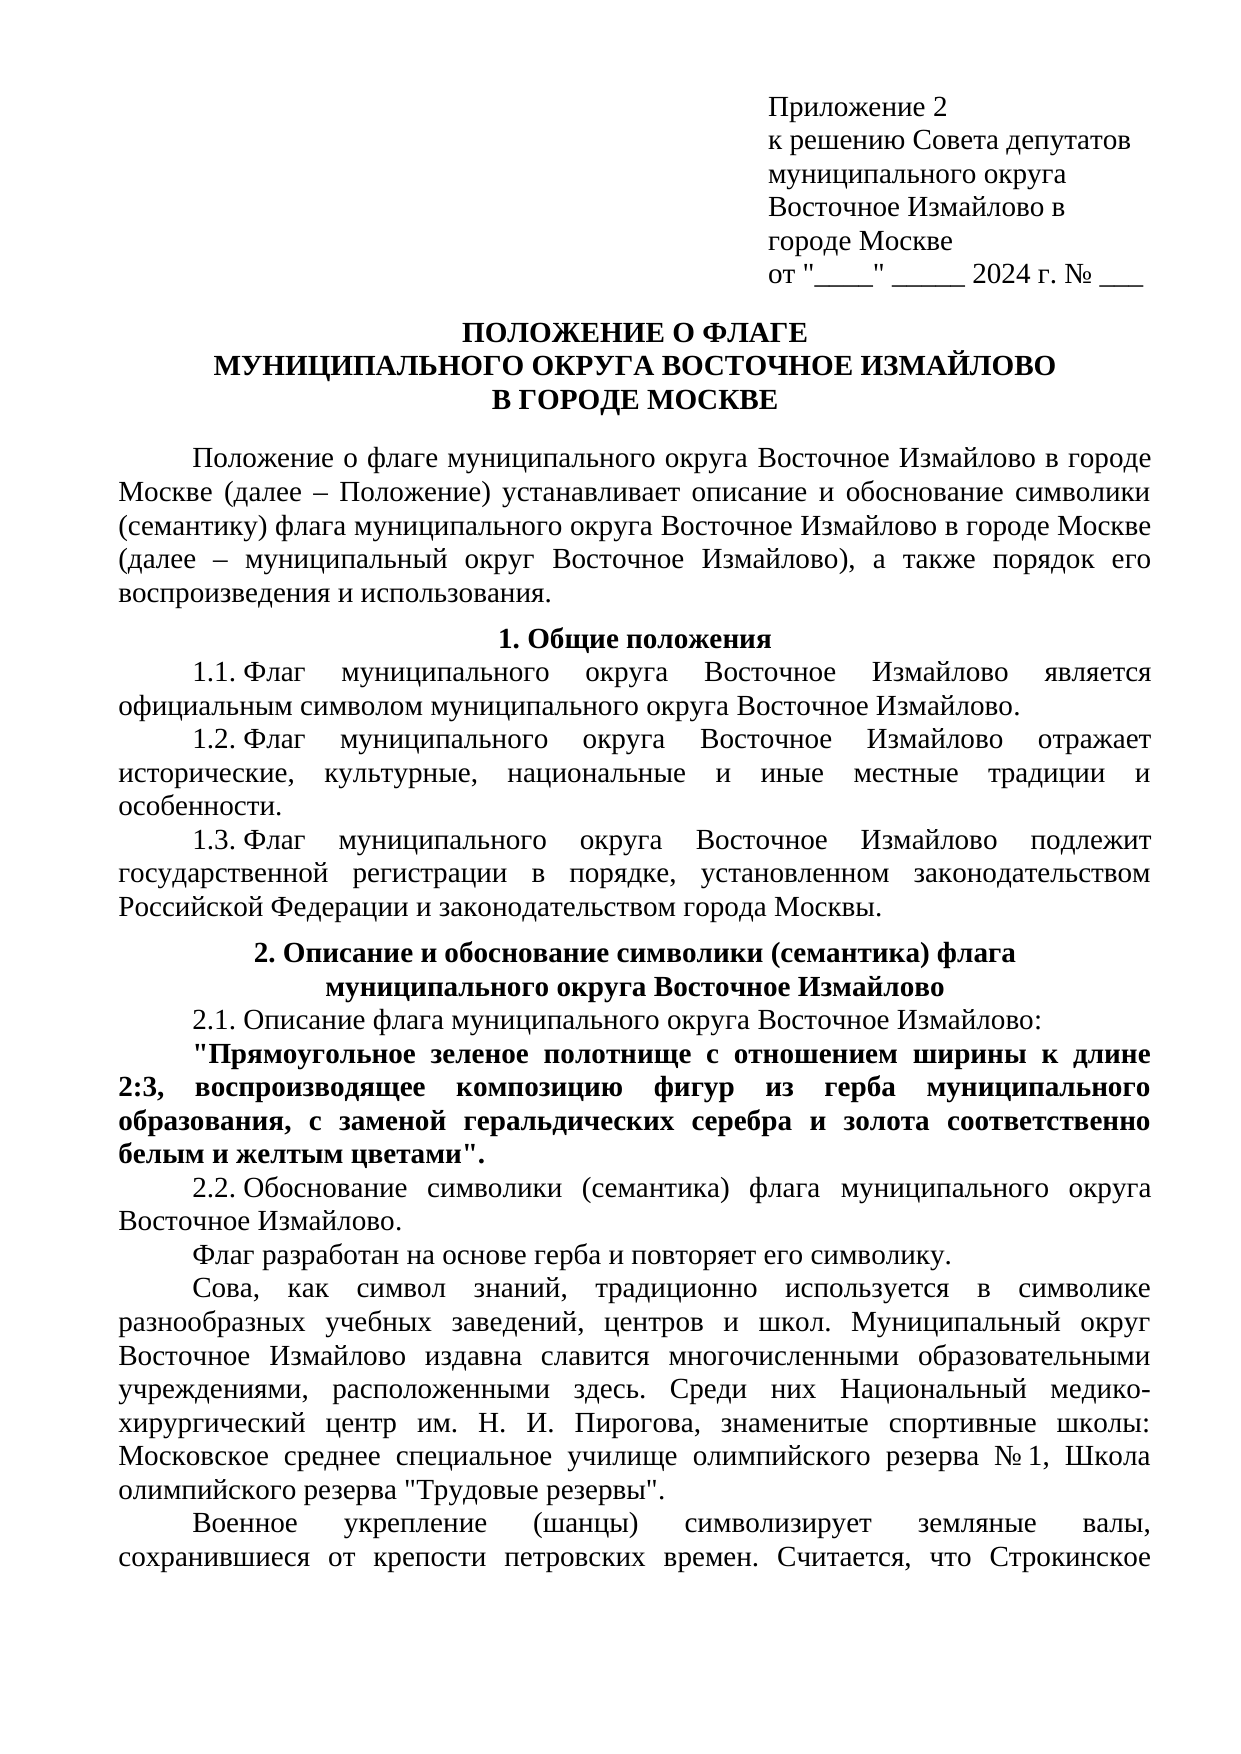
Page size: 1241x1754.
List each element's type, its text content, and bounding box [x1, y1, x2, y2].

text 1. Общие положения [118, 621, 1152, 654]
text В ГОРОДЕ МОСКВЕ [118, 382, 1152, 416]
text МУНИЦИПАЛЬНОГО ОКРУГА ВОСТОЧНОЕ ИЗМАЙЛОВО [118, 348, 1152, 382]
text от "____" _____ 2024 г. № ___ [768, 256, 1152, 290]
text 2. Описание и обоснование символики (семантика) флага [118, 935, 1152, 969]
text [118, 1505, 1152, 1572]
text Флаг разработан на основе герба и повторяет его символику. [118, 1237, 1152, 1271]
text Положение о флаге муниципального округа Восточное Измайлово в городе Москве (далее – Положение) устанавливает описание и обоснование символики (семантику) флага муниципального округа Восточное Измайлово в городе Москве (далее – муниципальный округ Восточное Измайлово), а также порядок его воспроизведения и использования. [118, 441, 1152, 608]
text Сова, как символ знаний, традиционно используется в символике разнообразных учебных заведений, центров и школ. Муниципальный округ Восточное Измайлово издавна славится многочисленными образовательными учреждениями, расположенными здесь. Среди них Национальный медико-хирургический центр им. Н. И. Пирогова, знаменитые спортивные школы: Московское среднее специальное училище олимпийского резерва № 1, Школа олимпийского резерва "Трудовые резервы". [118, 1271, 1152, 1505]
text "Прямоугольное зеленое полотнище с отношением ширины к длине 2:3, воспроизводящее композицию фигур из герба муниципального образования, с заменой геральдических серебра и золота соответственно белым и желтым цветами". [118, 1036, 1152, 1170]
text 2.1. Описание флага муниципального округа Восточное Измайлово: [118, 1002, 1152, 1036]
text к решению Совета депутатов [768, 122, 1152, 156]
text 1.2. Флаг муниципального округа Восточное Измайлово отражает исторические, культурные, национальные и иные местные традиции и особенности. [118, 721, 1152, 822]
text ПОЛОЖЕНИЕ О ФЛАГЕ [118, 315, 1152, 348]
text Приложение 2 [768, 89, 1152, 122]
text 1.3. Флаг муниципального округа Восточное Измайлово подлежит государственной регистрации в порядке, установленном законодательством Российской Федерации и законодательством города Москвы. [118, 822, 1152, 923]
text муниципального округа Восточное Измайлово [118, 969, 1152, 1002]
text 2.2. Обоснование символики (семантика) флага муниципального округа Восточное Измайлово. [118, 1170, 1152, 1237]
text муниципального округа Восточное Измайлово в городе Москве [768, 156, 1152, 256]
text 1.1. Флаг муниципального округа Восточное Измайлово является официальным символом муниципального округа Восточное Измайлово. [118, 654, 1152, 721]
